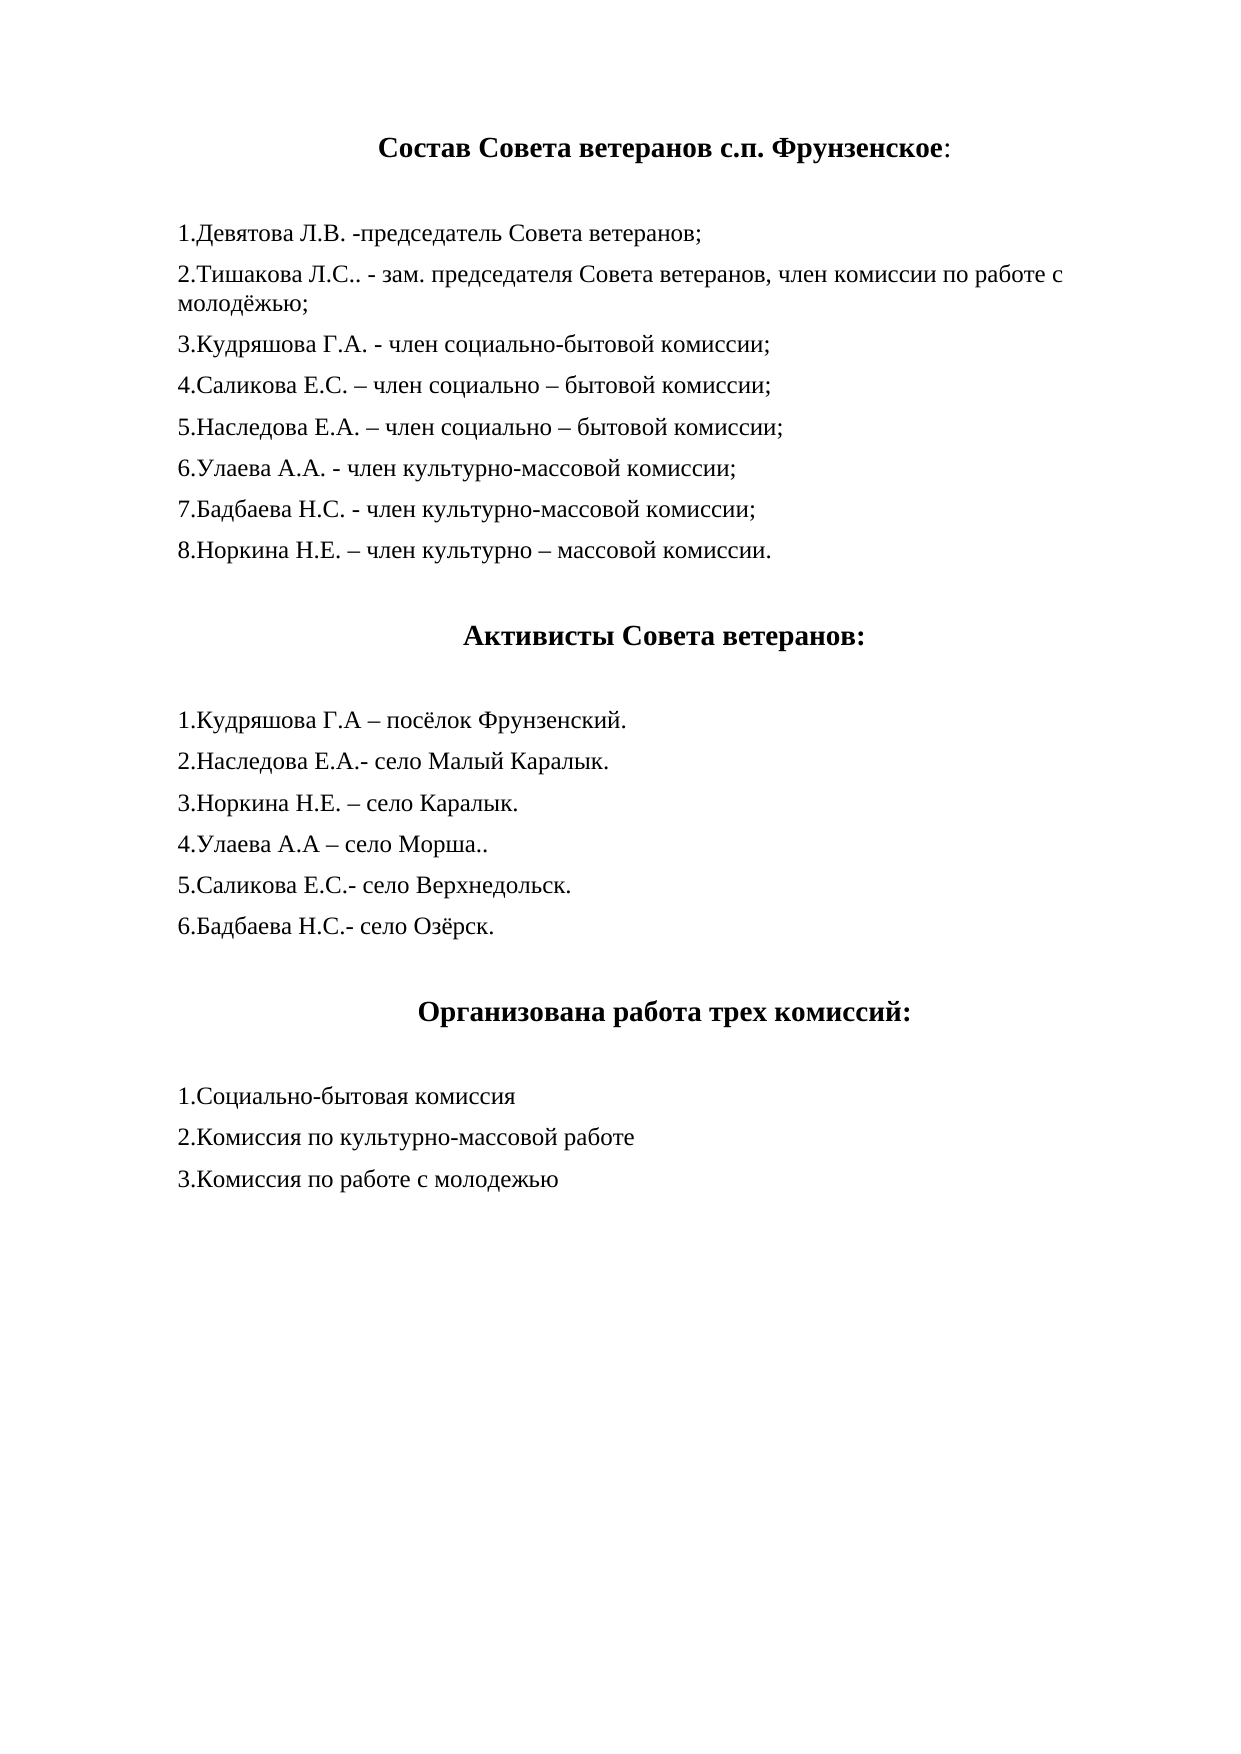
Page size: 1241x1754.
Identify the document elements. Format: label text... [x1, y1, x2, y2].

text 1.Кудряшова Г.А – посёлок Фрунзенский. [177, 705, 1152, 734]
text 6.Улаева А.А. - член культурно-массовой комиссии; [177, 453, 1152, 482]
text 5.Наследова Е.А. – член социально – бытовой комиссии; [177, 412, 1152, 440]
text 4.Саликова Е.С. – член социально – бытовой комиссии; [177, 370, 1152, 399]
text 1.Социально-бытовая комиссия [177, 1081, 1152, 1110]
text 5.Саликова Е.С.- село Верхнедольск. [177, 870, 1152, 899]
text 2.Наследова Е.А.- село Малый Каралык. [177, 746, 1152, 775]
text Состав Совета ветеранов с.п. Фрунзенское: [177, 131, 1152, 164]
text 2.Комиссия по культурно-массовой работе [177, 1122, 1152, 1151]
text 2.Тишакова Л.С.. - зам. председателя Совета ветеранов, член комиссии по работе с молодёжью; [177, 259, 1152, 317]
text 4.Улаева А.А – село Морша.. [177, 829, 1152, 858]
text 7.Бадбаева Н.С. - член культурно-массовой комиссии; [177, 494, 1152, 523]
text 6.Бадбаева Н.С.- село Озёрск. [177, 911, 1152, 940]
text Активисты Совета ветеранов: [177, 618, 1152, 651]
text 3.Норкина Н.Е. – село Каралык. [177, 788, 1152, 816]
text 1.Девятова Л.В. -председатель Совета ветеранов; [177, 218, 1152, 247]
text 3.Комиссия по работе с молодежью [177, 1164, 1152, 1192]
text 8.Норкина Н.Е. – член культурно – массовой комиссии. [177, 535, 1152, 564]
text 3.Кудряшова Г.А. - член социально-бытовой комиссии; [177, 329, 1152, 358]
text Организована работа трех комиссий: [177, 994, 1152, 1027]
